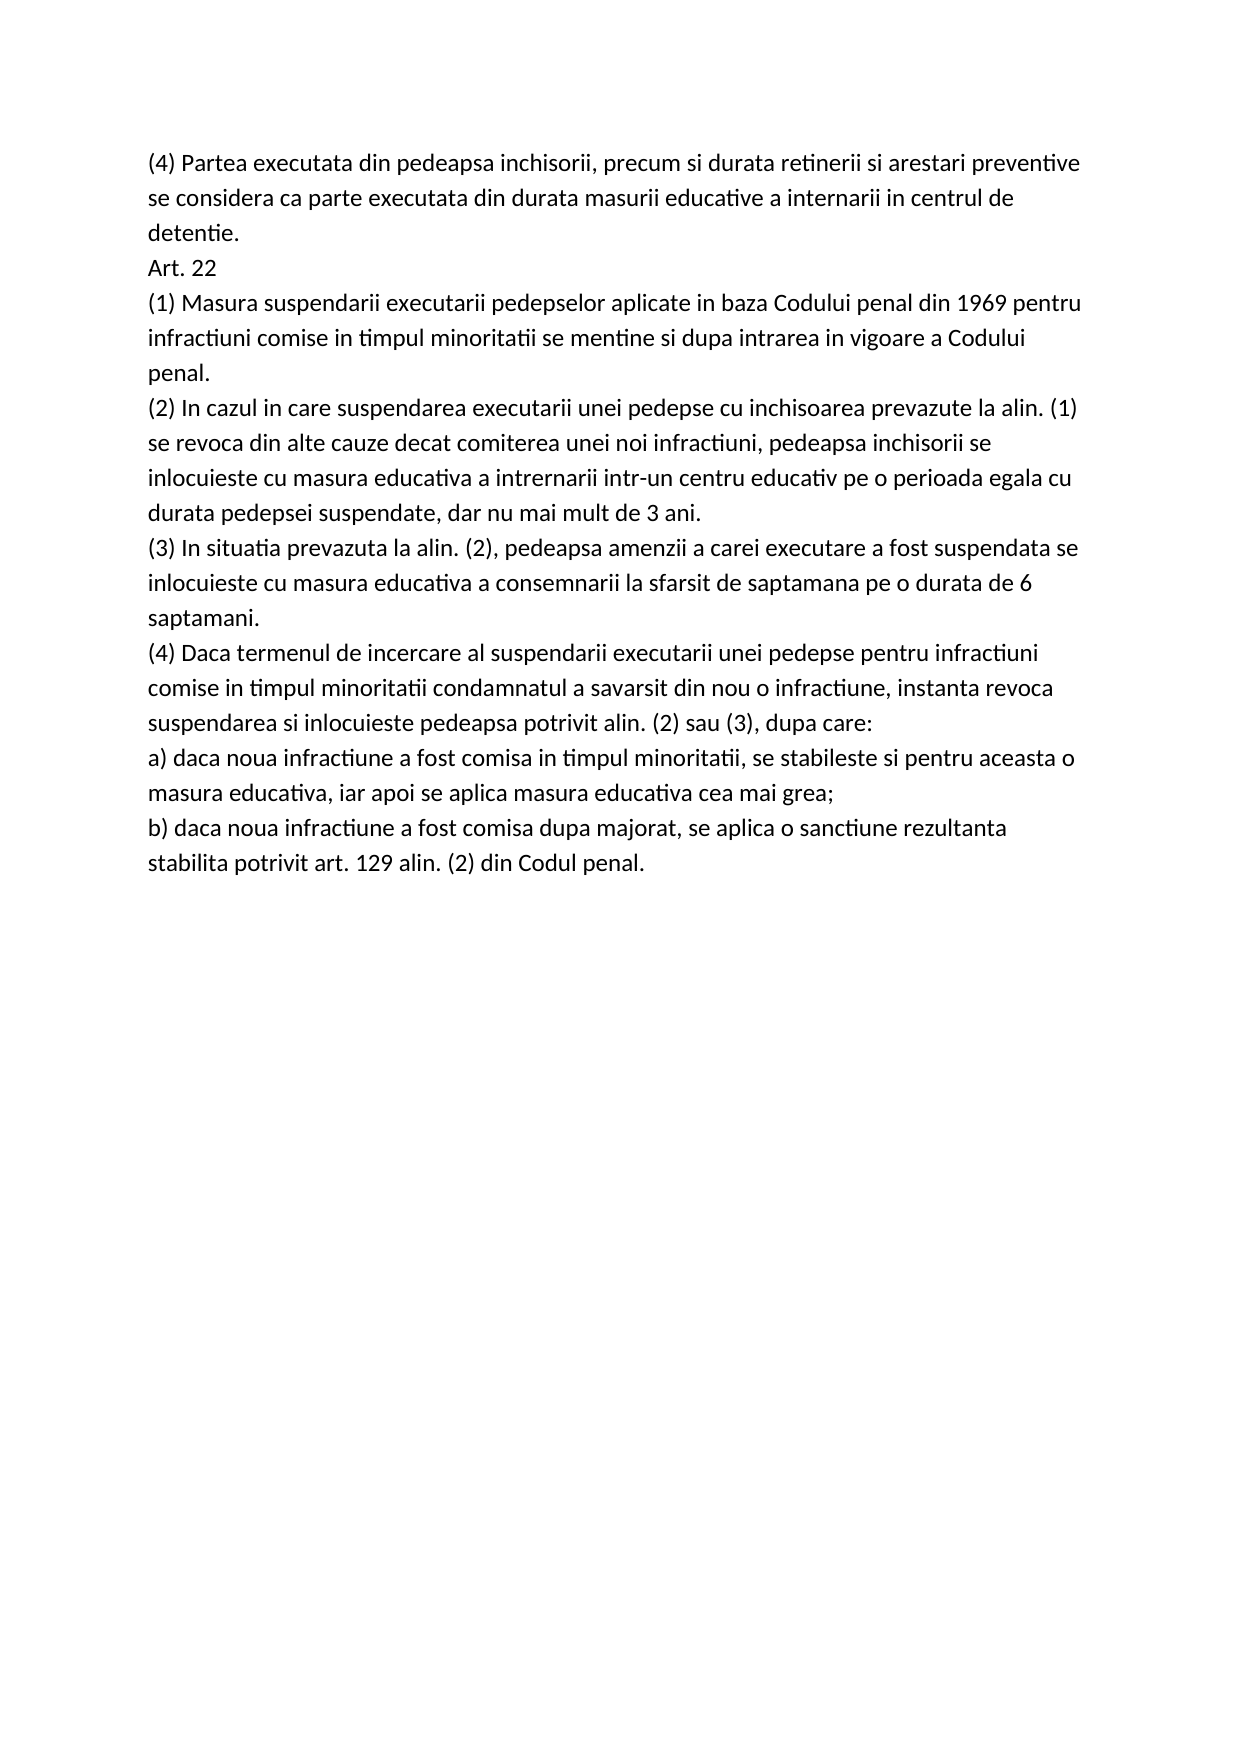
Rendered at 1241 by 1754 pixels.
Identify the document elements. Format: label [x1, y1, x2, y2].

text [148, 148, 1093, 878]
